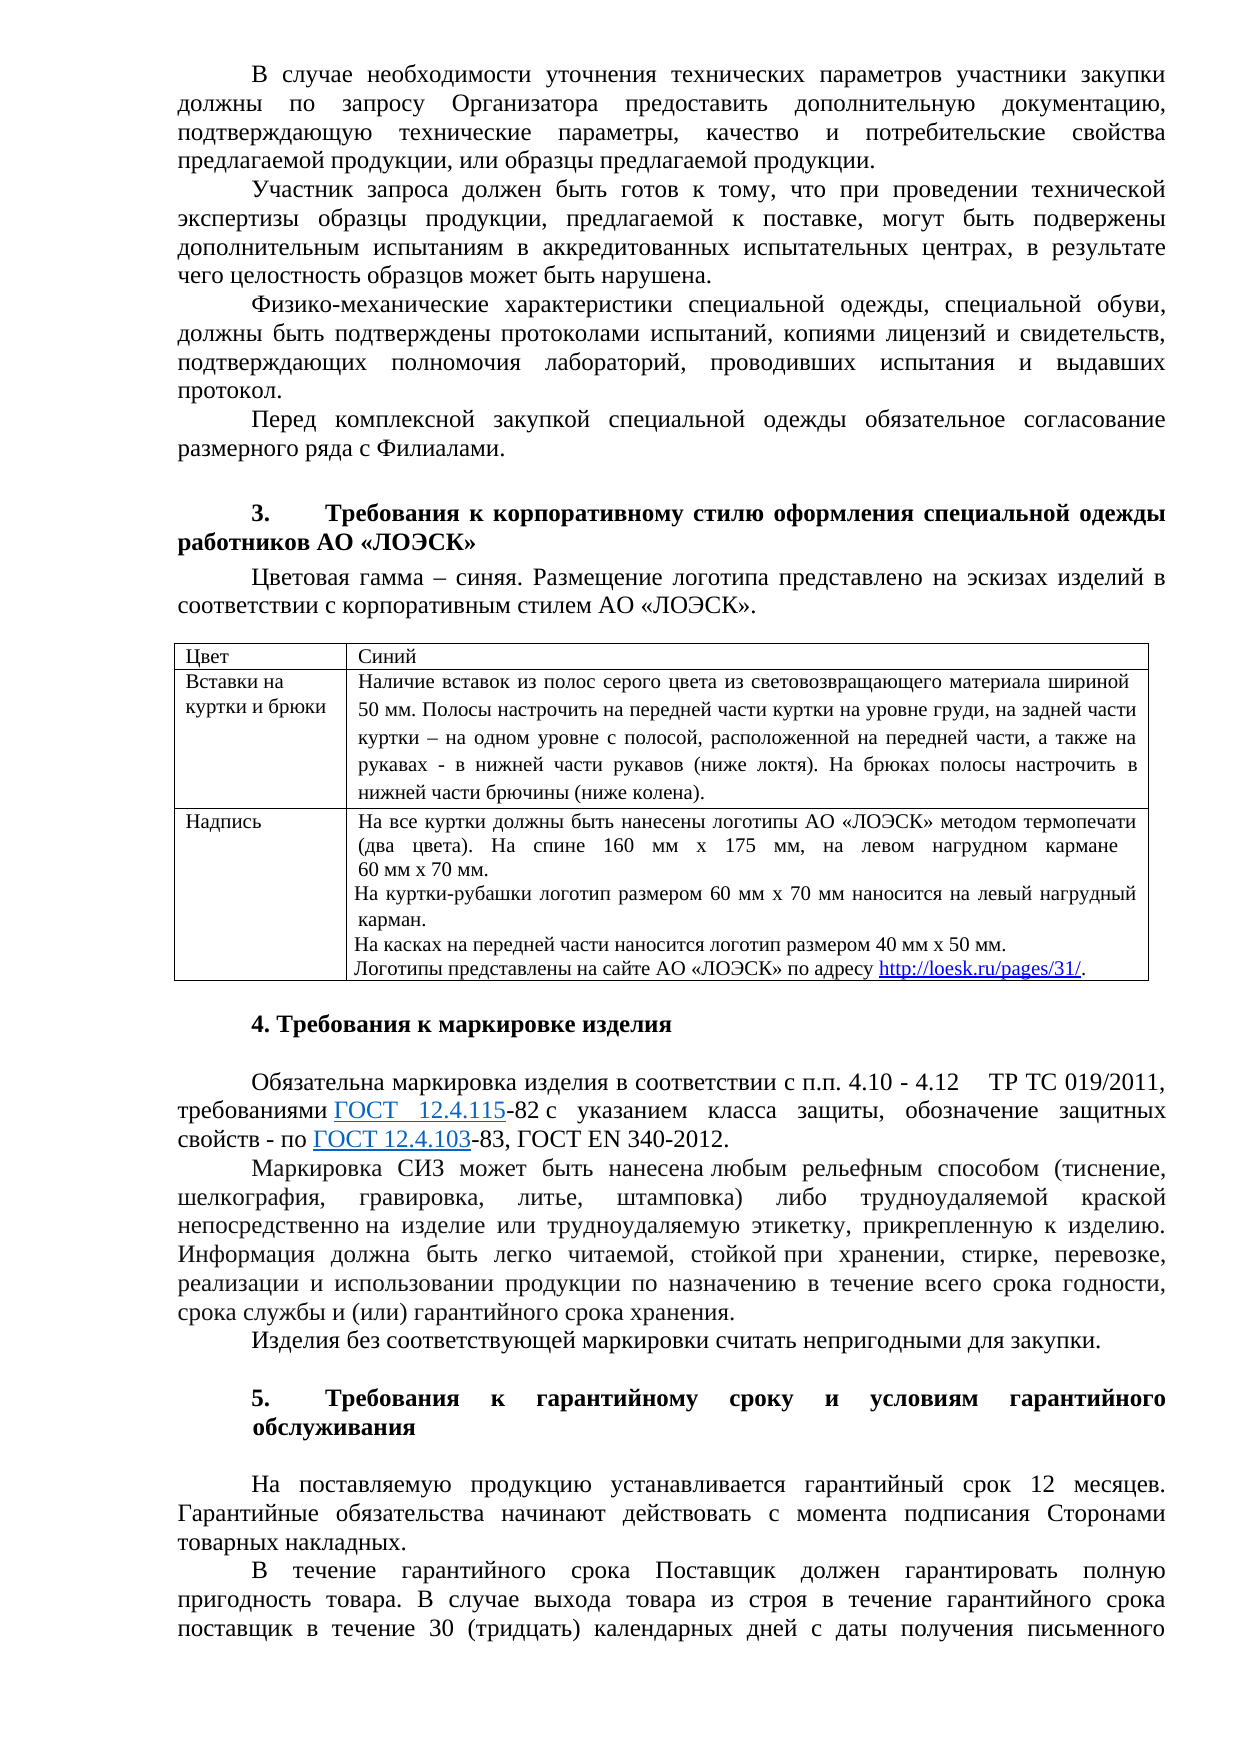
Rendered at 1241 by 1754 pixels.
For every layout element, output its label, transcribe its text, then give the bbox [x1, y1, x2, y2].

table_header Синий [347, 644, 1148, 668]
text На поставляемую продукцию устанавливается гарантийный срок 12 месяцев. Гарантийные обязательства начинают действовать с момента подписания Сторонами товарных накладных. [177, 1469, 1167, 1556]
table_cell Надпись [175, 809, 346, 979]
text Обязательна маркировка изделия в соответствии с п.п. 4.10 - 4.12 ТР ТС 019/2011, требованиями ГОСТ 12.4.115-82 с указанием класса защиты, обозначение защитных свойств - по ГОСТ 12.4.103-83, ГОСТ ЕN 340-2012. [177, 1067, 1167, 1153]
table_cell На все куртки должны быть нанесены логотипы АО «ЛОЭСК» методом термопечати (два цвета). На спине 160 мм х 175 мм, на левом нагрудном кармане 60 мм х 70 мм. На куртки-рубашки логотип размером 60 мм х 70 мм наносится на левый нагрудный карман. На касках на передней части наносится логотип размером 40 мм х 50 мм. Логотипы представлены на сайте АО «ЛОЭСК» по адресу http://loesk.ru/pages/31/. [347, 809, 1148, 979]
text Физико-механические характеристики специальной одежды, специальной обуви, должны быть подтверждены протоколами испытаний, копиями лицензий и свидетельств, подтверждающих полномочия лабораторий, проводивших испытания и выдавших протокол. [177, 289, 1167, 404]
text 4. Требования к маркировке изделия [177, 1009, 1167, 1038]
table_header Цвет [175, 644, 346, 668]
text В случае необходимости уточнения технических параметров участники закупки должны по запросу Организатора предоставить дополнительную документацию, подтверждающую технические параметры, качество и потребительские свойства предлагаемой продукции, или образцы предлагаемой продукции. [177, 59, 1167, 174]
table_cell Вставки на куртки и брюки [175, 670, 346, 808]
table_cell Наличие вставок из полос серого цвета из световозвращающего материала шириной 50 мм. Полосы настрочить на передней части куртки на уровне груди, на задней части куртки – на одном уровне с полосой, расположенной на передней части, а также на рукавах - в нижней части рукавов (ниже локтя). На брюках полосы настрочить в нижней части брючины (ниже колена). [347, 670, 1148, 808]
text Участник запроса должен быть готов к тому, что при проведении технической экспертизы образцы продукции, предлагаемой к поставке, могут быть подвержены дополнительным испытаниям в аккредитованных испытательных центрах, в результате чего целостность образцов может быть нарушена. [177, 174, 1167, 289]
list Требования к корпоративному стилю оформления специальной одежды работников АО «ЛОЭСК» [177, 498, 1167, 556]
text Перед комплексной закупкой специальной одежды обязательное согласование размерного ряда с Филиалами. [177, 404, 1167, 462]
list Требования к гарантийному сроку и условиям гарантийного обслуживания [251, 1383, 1167, 1441]
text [177, 1556, 1167, 1642]
text Изделия без соответствующей маркировки считать непригодными для закупки. [177, 1326, 1167, 1354]
text Маркировка СИЗ может быть нанесена любым рельефным способом (тиснение, шелкография, гравировка, литье, штамповка) либо трудноудаляемой краской непосредственно на изделие или трудноудаляемую этикетку, прикрепленную к изделию. Информация должна быть легко читаемой, стойкой при хранении, стирке, перевозке, реализации и использовании продукции по назначению в течение всего срока годности, срока службы и (или) гарантийного срока хранения. [177, 1153, 1167, 1326]
text Цветовая гамма – синяя. Размещение логотипа представлено на эскизах изделий в соответствии с корпоративным стилем АО «ЛОЭСК». [177, 562, 1167, 619]
